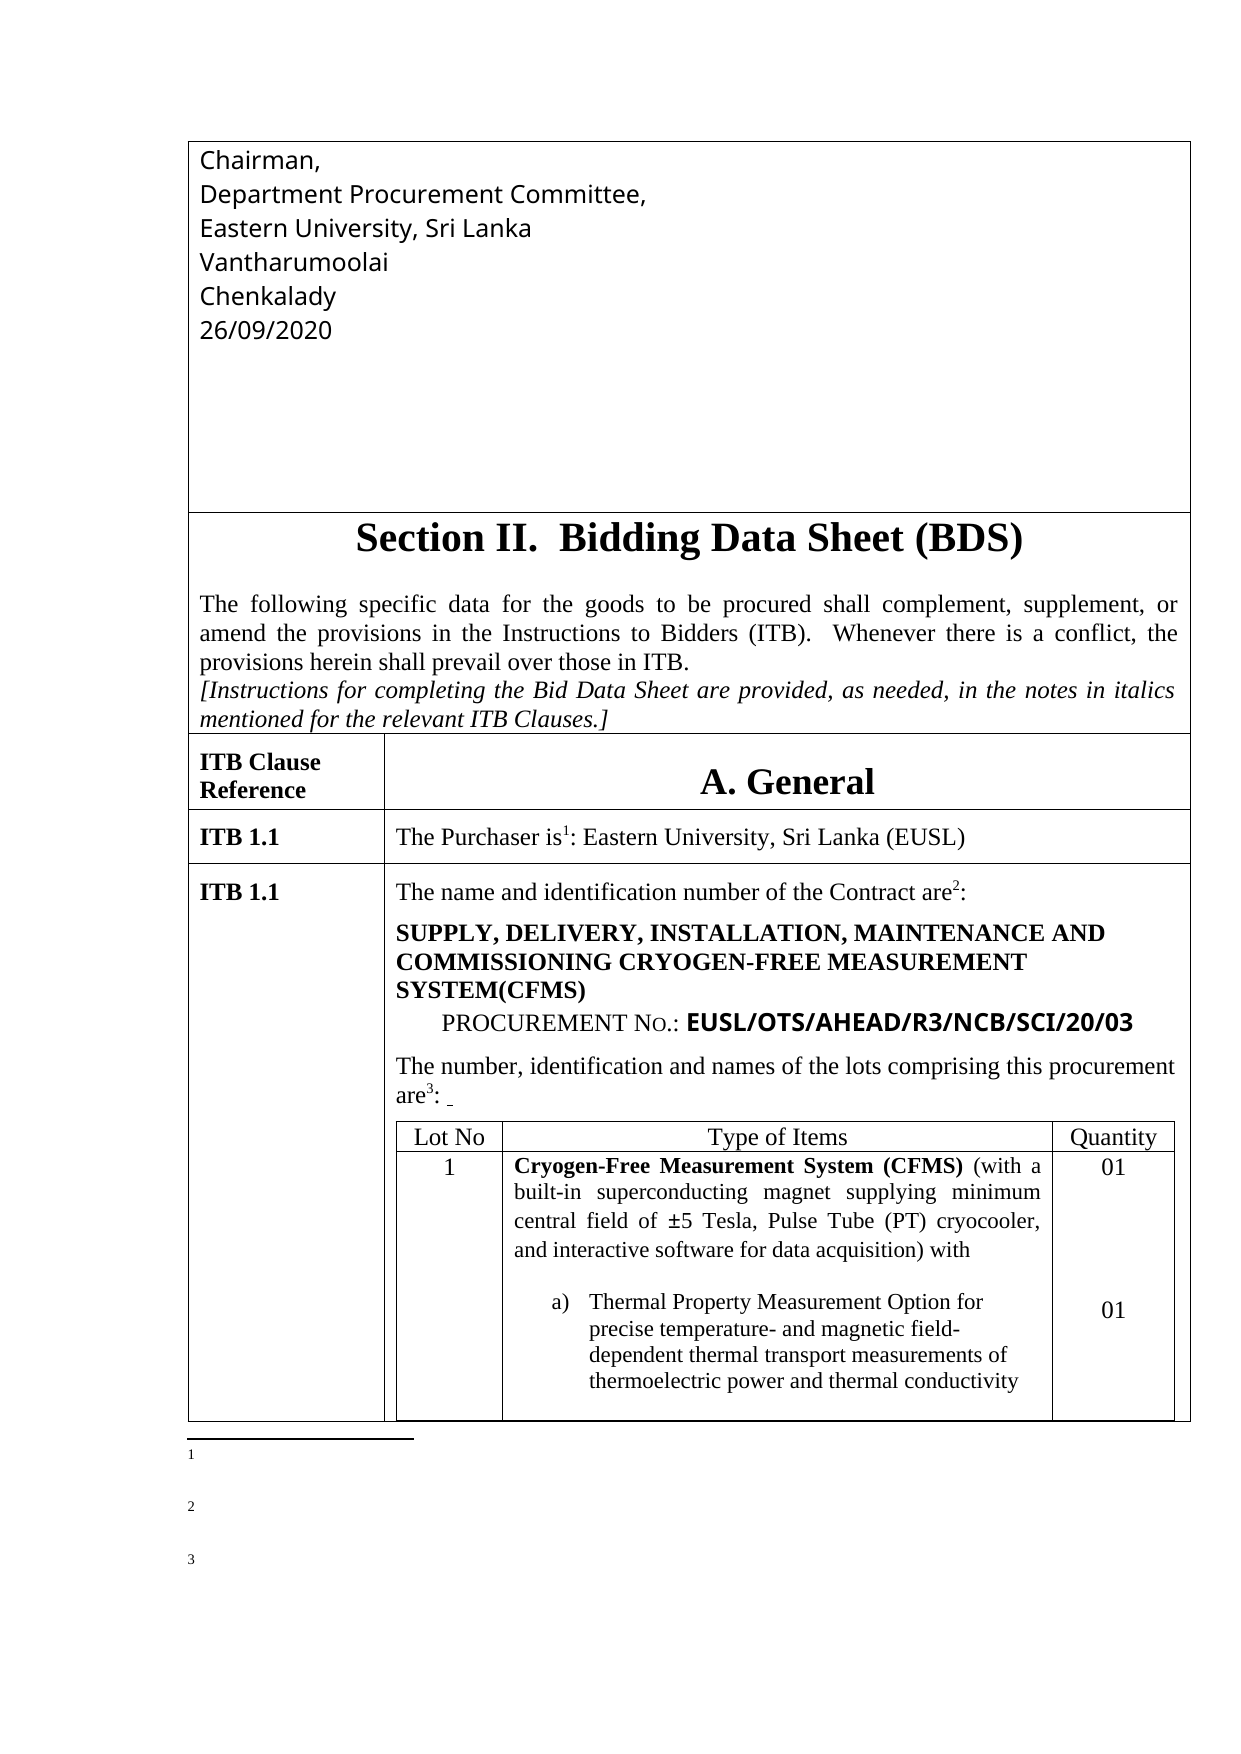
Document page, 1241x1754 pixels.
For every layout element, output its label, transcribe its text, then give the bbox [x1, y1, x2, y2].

table_cell ITB 1.1 [189, 810, 384, 863]
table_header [189, 142, 1190, 512]
table_cell A. General [385, 734, 1190, 808]
table_cell ITB Clause Reference [189, 734, 384, 808]
table_cell ITB 1.1 [189, 864, 384, 1421]
table_cell The Purchaser is: Eastern University, Sri Lanka (EUSL) [385, 810, 1190, 863]
table_cell Section II. Bidding Data Sheet (BDS) The following specific data for the goods to be procured shall complement, supplement, or amend the provisions in the Instructions to Bidders (ITB). Whenever there is a conflict, the provisions herein shall prevail over those in ITB. [Instructions for completing the Bid Data Sheet are provided, as needed, in the notes in italics mentioned for the relevant ITB Clauses.] [189, 513, 1190, 733]
